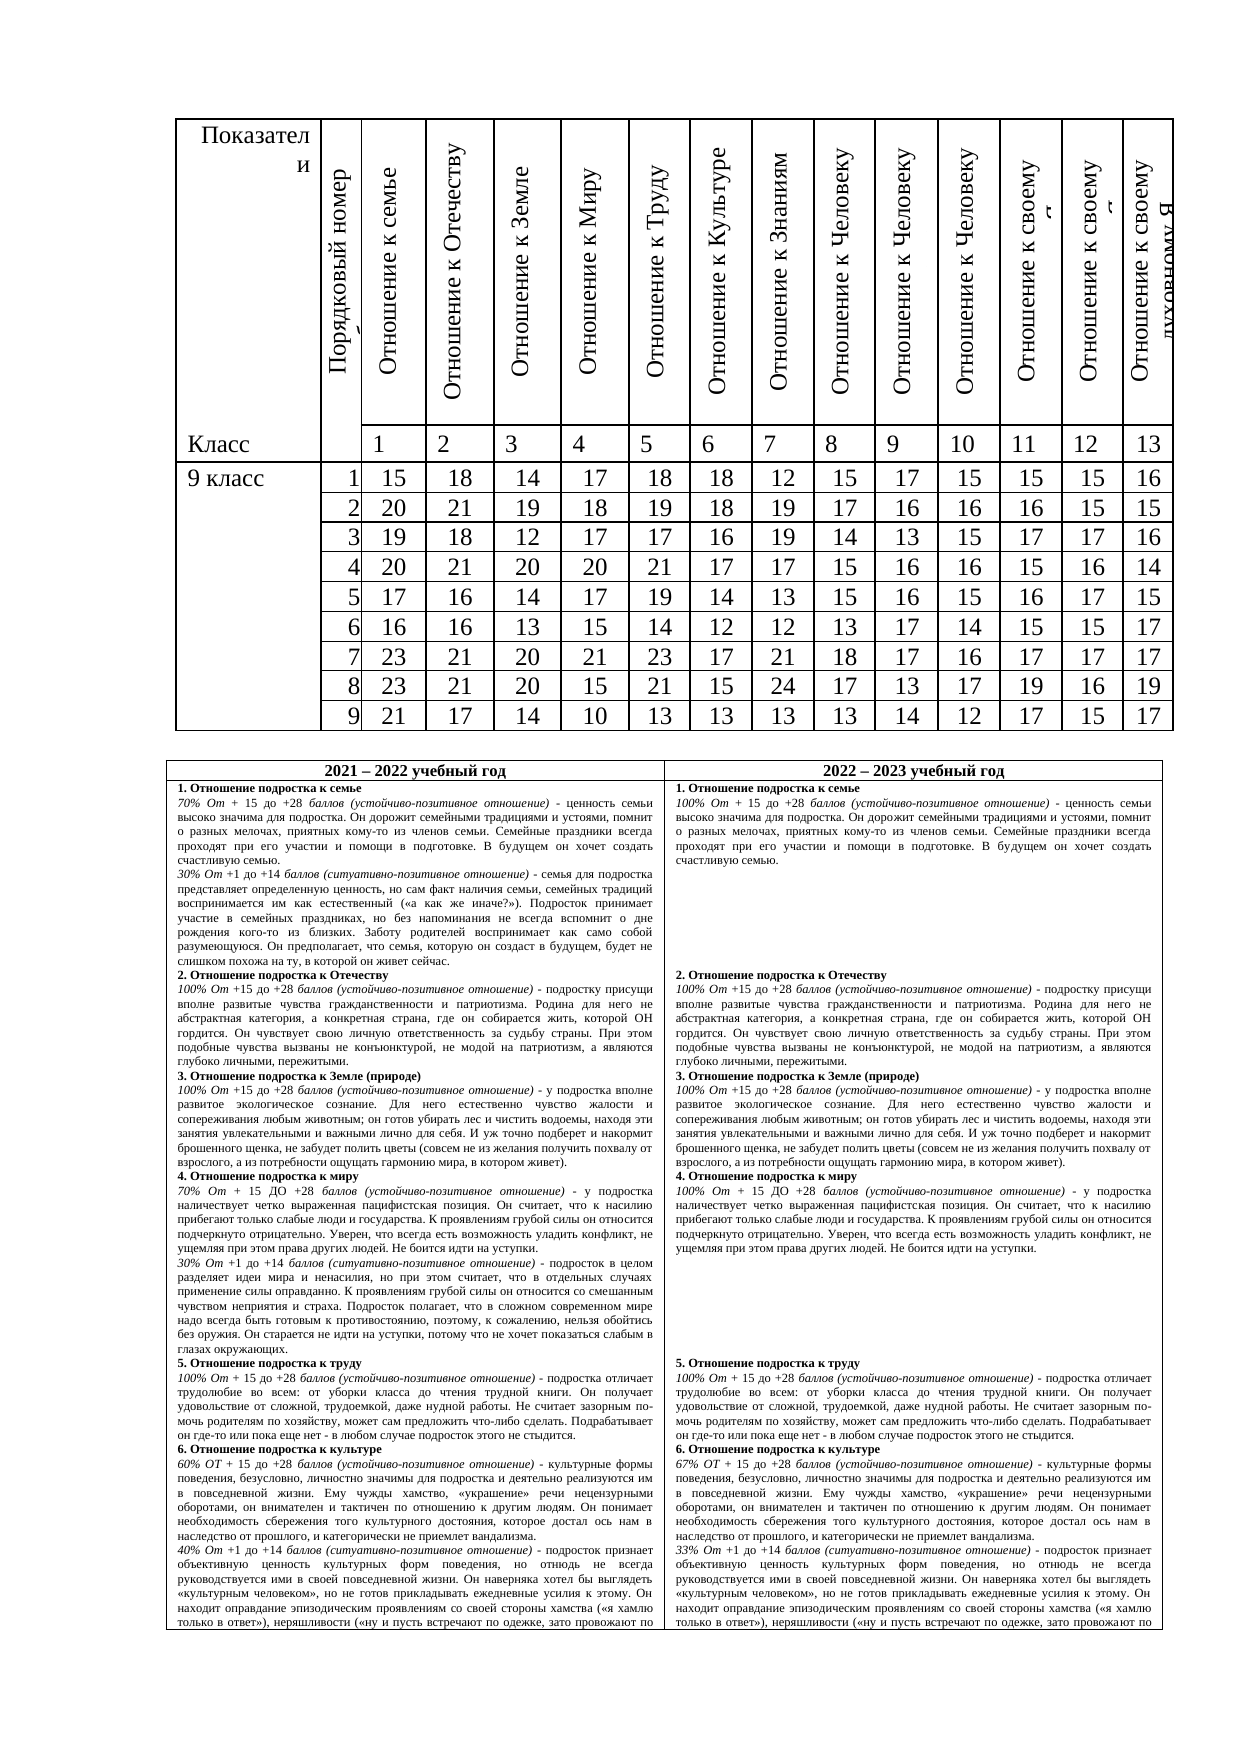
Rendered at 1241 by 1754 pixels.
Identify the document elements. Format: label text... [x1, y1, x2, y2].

table_cell 14 [876, 701, 937, 730]
table_cell 13 [691, 701, 751, 730]
table_cell 17 [815, 493, 874, 521]
table_cell 16 [1124, 463, 1172, 492]
table_cell 15 [815, 463, 874, 492]
table_cell 8 [815, 426, 874, 461]
table_cell 19 [495, 493, 560, 521]
table_cell 16 [427, 582, 493, 611]
table_cell 16 [876, 493, 937, 521]
table_cell 17 [876, 642, 937, 670]
table_cell 15 [1124, 493, 1172, 521]
table_header Отношение к Земле [495, 120, 560, 424]
table_cell 17 [753, 552, 813, 581]
table_header Отношение к своему духовному Я [1124, 120, 1172, 424]
table_cell 18 [427, 463, 493, 492]
table_cell 19 [630, 493, 689, 521]
table_cell 16 [1124, 523, 1172, 551]
table_cell 15 [362, 463, 425, 492]
table_cell 15 [1063, 463, 1122, 492]
table_cell Класс [177, 424, 320, 461]
table_cell 20 [562, 552, 628, 581]
table_cell 7 [753, 426, 813, 461]
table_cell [167, 781, 664, 1629]
table_cell 21 [630, 671, 689, 700]
table_cell 10 [939, 426, 999, 461]
table_cell 15 [1063, 493, 1122, 521]
table_header Порядковый номер обучающегося [322, 120, 361, 424]
table_cell 15 [1001, 552, 1061, 581]
table_header Отношение к семье [362, 120, 425, 424]
table_cell 17 [1001, 642, 1061, 670]
table_cell 8 [322, 671, 361, 700]
table_cell 19 [753, 493, 813, 521]
table_cell 13 [630, 701, 689, 730]
table_cell 11 [1001, 426, 1061, 461]
table_cell 2 [322, 493, 361, 521]
table_cell 17 [562, 523, 628, 551]
table_header Показатели [177, 120, 320, 424]
table_cell 13 [753, 582, 813, 611]
table_cell 15 [815, 552, 874, 581]
table_cell 18 [815, 642, 874, 670]
table_cell 16 [876, 552, 937, 581]
table_cell 17 [630, 523, 689, 551]
table_cell 13 [495, 612, 560, 641]
table_cell 17 [876, 463, 937, 492]
table_cell 9 [322, 701, 361, 730]
table_cell [322, 424, 361, 461]
table_cell 17 [1063, 523, 1122, 551]
table_cell 14 [495, 701, 560, 730]
table_cell 21 [427, 671, 493, 700]
table_header Отношение к Культуре [691, 120, 751, 424]
table_cell 9 [876, 426, 937, 461]
table_cell 18 [691, 463, 751, 492]
table_header 2021 – 2022 учебный год [167, 761, 664, 780]
table_cell 21 [630, 552, 689, 581]
table_cell 9 класс [177, 463, 320, 730]
table_cell 17 [691, 552, 751, 581]
table_cell 14 [815, 523, 874, 551]
table_cell 16 [427, 612, 493, 641]
table_cell 18 [630, 463, 689, 492]
table_cell 17 [691, 642, 751, 670]
table_cell 19 [753, 523, 813, 551]
table_cell 15 [939, 463, 999, 492]
table_cell 14 [630, 612, 689, 641]
table_cell 17 [562, 463, 628, 492]
table_cell 12 [939, 701, 999, 730]
table_cell 16 [1001, 493, 1061, 521]
table_cell 2 [427, 426, 493, 461]
table_cell 15 [562, 612, 628, 641]
table_cell 17 [562, 582, 628, 611]
table_cell 23 [362, 671, 425, 700]
table_cell 7 [322, 642, 361, 670]
table_cell 23 [362, 642, 425, 670]
table_cell 16 [939, 493, 999, 521]
table_cell 17 [1124, 642, 1172, 670]
table_cell 14 [495, 582, 560, 611]
table_cell 6 [691, 426, 751, 461]
table_cell 20 [362, 493, 425, 521]
table_cell 21 [753, 642, 813, 670]
table_cell 12 [1063, 426, 1122, 461]
table_cell 14 [939, 612, 999, 641]
table_cell 15 [562, 671, 628, 700]
table_cell 17 [815, 671, 874, 700]
table_cell 20 [495, 642, 560, 670]
table_cell 14 [1124, 552, 1172, 581]
table_cell 5 [630, 426, 689, 461]
table_cell 17 [1001, 523, 1061, 551]
table_cell 17 [876, 612, 937, 641]
table_cell 13 [815, 701, 874, 730]
table_cell 21 [362, 701, 425, 730]
table_cell 12 [753, 612, 813, 641]
table_cell 16 [362, 612, 425, 641]
table_cell 21 [427, 552, 493, 581]
table_cell 16 [691, 523, 751, 551]
table_header 2022 – 2023 учебный год [665, 761, 1162, 780]
table_header Отношение к Человеку как к иному [939, 120, 999, 424]
table_cell 21 [427, 642, 493, 670]
table_header Отношение к Знаниям [753, 120, 813, 424]
table_cell 17 [939, 671, 999, 700]
table_cell 1 [322, 463, 361, 492]
table_cell 17 [427, 701, 493, 730]
table_cell 12 [753, 463, 813, 492]
table_header Отношение к Человеку как к другому [876, 120, 937, 424]
table_cell 24 [753, 671, 813, 700]
table_cell 20 [495, 671, 560, 700]
table_cell 18 [691, 493, 751, 521]
table_cell 17 [1063, 642, 1122, 670]
table_cell 19 [630, 582, 689, 611]
table_cell 18 [562, 493, 628, 521]
table_cell 17 [1124, 701, 1172, 730]
table_cell 20 [495, 552, 560, 581]
table_cell 14 [691, 582, 751, 611]
table_cell 1 [362, 426, 425, 461]
table_header Отношение к Труду [630, 120, 689, 424]
table_cell 3 [322, 523, 361, 551]
table_cell 15 [1001, 463, 1061, 492]
table_header Отношение к Отечеству [427, 120, 493, 424]
table_cell 13 [753, 701, 813, 730]
table_cell 15 [1063, 701, 1122, 730]
table_cell 16 [876, 582, 937, 611]
table_cell 17 [362, 582, 425, 611]
table_cell 17 [1063, 582, 1122, 611]
table_cell 16 [939, 552, 999, 581]
table_cell 17 [1124, 612, 1172, 641]
table_cell 15 [1063, 612, 1122, 641]
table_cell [665, 781, 1162, 1629]
table_cell 16 [939, 642, 999, 670]
table_header Отношение к Человеку как таковому [815, 120, 874, 424]
table_cell 15 [691, 671, 751, 700]
table_cell 13 [876, 523, 937, 551]
table_cell 13 [876, 671, 937, 700]
table_cell 4 [562, 426, 628, 461]
table_cell 10 [562, 701, 628, 730]
table_cell 20 [362, 552, 425, 581]
table_cell 12 [691, 612, 751, 641]
table_cell 6 [322, 612, 361, 641]
table_cell 17 [1001, 701, 1061, 730]
table_header Отношение к своему душевному Я [1063, 120, 1122, 424]
table_cell 19 [1124, 671, 1172, 700]
table_cell 15 [1124, 582, 1172, 611]
table_cell 15 [1001, 612, 1061, 641]
table_cell 21 [427, 493, 493, 521]
table_header Отношение к Миру [562, 120, 628, 424]
table_cell 16 [1001, 582, 1061, 611]
table_cell 15 [815, 582, 874, 611]
table_cell 3 [495, 426, 560, 461]
table_cell 23 [630, 642, 689, 670]
table_cell 13 [1124, 426, 1172, 461]
table_header Отношение к своему телесному Я [1001, 120, 1061, 424]
table_cell 15 [939, 523, 999, 551]
table_cell 13 [815, 612, 874, 641]
table_cell 12 [495, 523, 560, 551]
table_cell 16 [1063, 671, 1122, 700]
table_cell 16 [1063, 552, 1122, 581]
table_cell 19 [362, 523, 425, 551]
table_cell 5 [322, 582, 361, 611]
table_cell 14 [495, 463, 560, 492]
table_cell 18 [427, 523, 493, 551]
table_cell 21 [562, 642, 628, 670]
table_cell 15 [939, 582, 999, 611]
table_cell 19 [1001, 671, 1061, 700]
table_cell 4 [322, 552, 361, 581]
